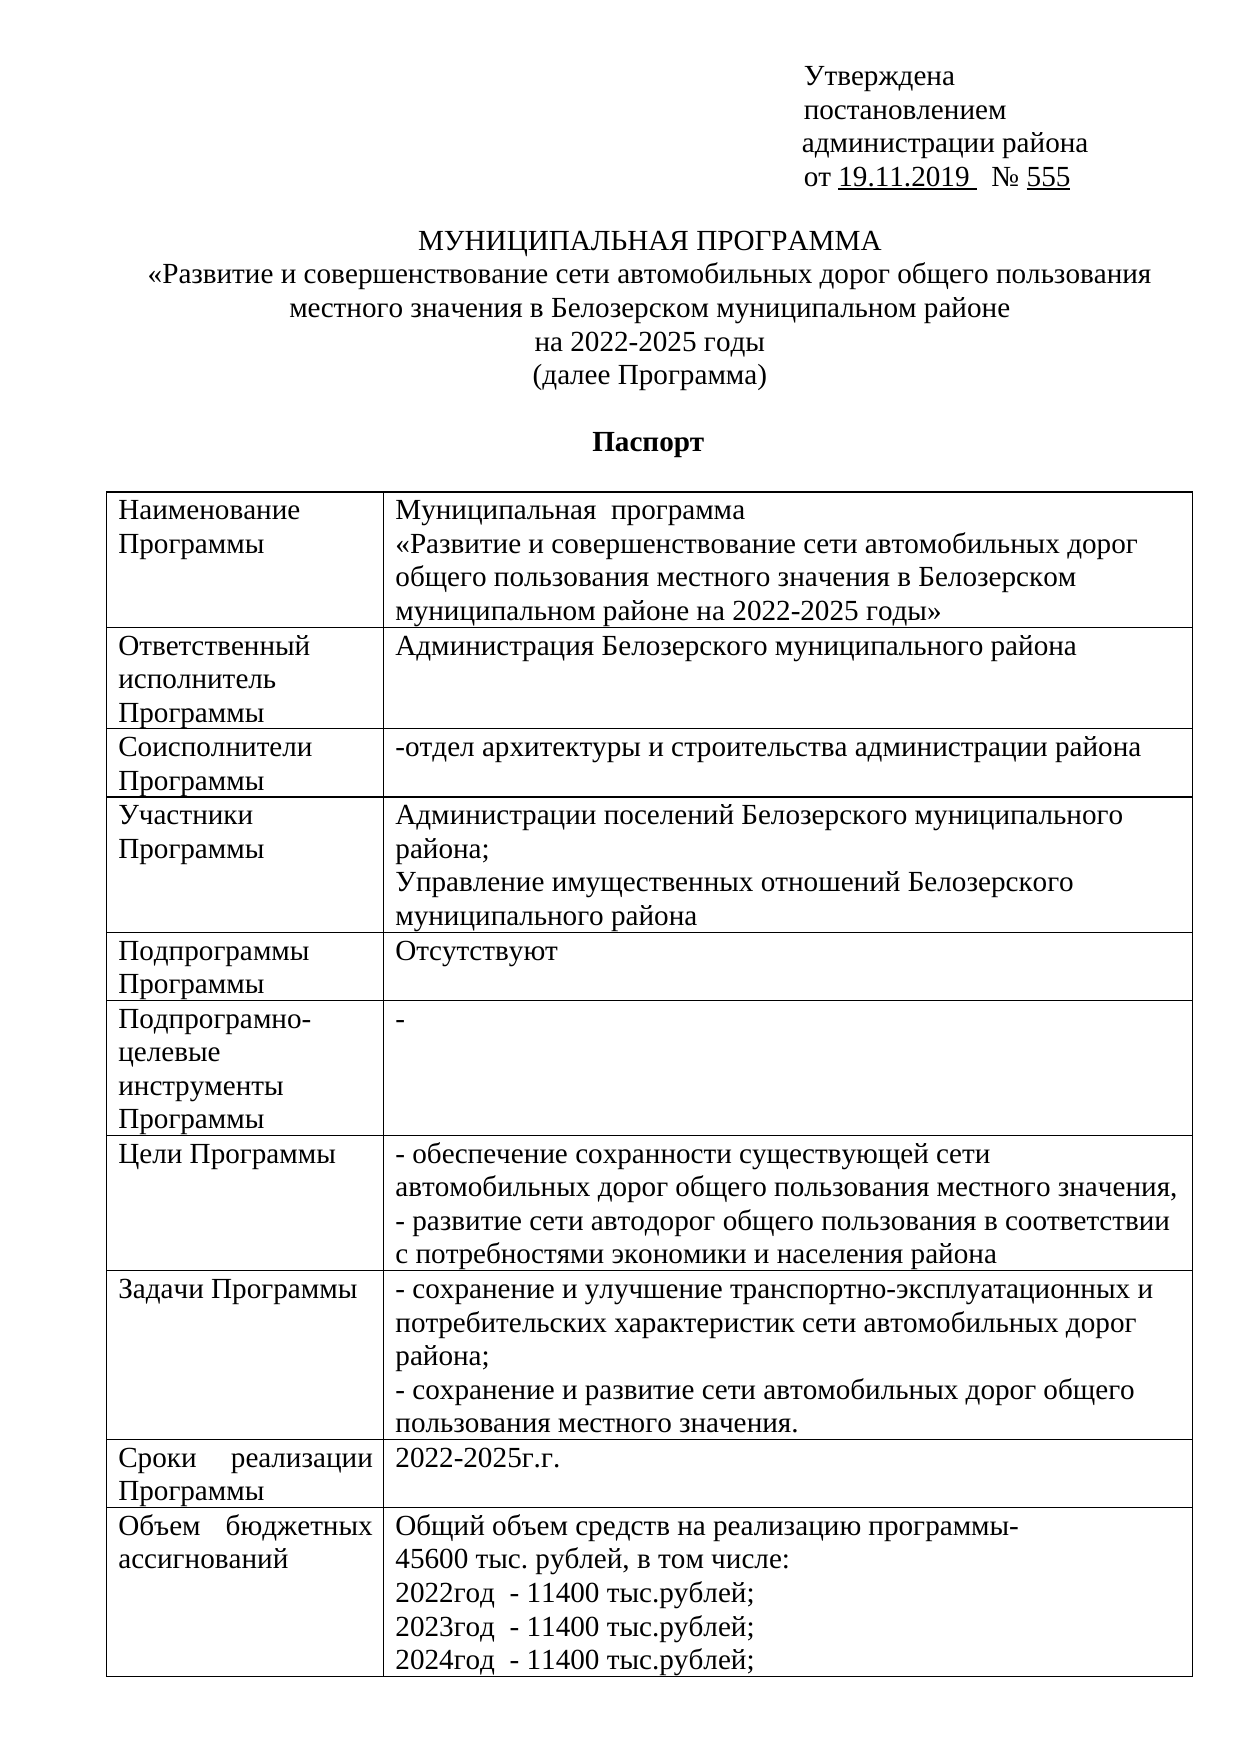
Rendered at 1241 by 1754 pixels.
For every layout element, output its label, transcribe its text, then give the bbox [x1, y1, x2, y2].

table_cell Ответственный исполнитель Программы [107, 628, 383, 728]
text (далее Программа) [118, 357, 1181, 391]
text МУНИЦИПАЛЬНАЯ ПРОГРАММА [118, 223, 1181, 257]
table_cell Подпрограмно- целевые инструменты Программы [107, 1001, 383, 1135]
table_cell Администрации поселений Белозерского муниципального района; Управление имущественных отношений Белозерского муниципального района [384, 798, 1192, 932]
text «Развитие и совершенствование сети автомобильных дорог общего пользования местного значения в Белозерском муниципальном районе [118, 257, 1181, 324]
table_cell Сроки реализации Программы [107, 1440, 383, 1507]
table_cell Администрация Белозерского муниципального района [384, 628, 1192, 728]
table_cell Участники Программы [107, 798, 383, 932]
text постановлением [118, 92, 1181, 125]
text администрации района [118, 125, 1181, 159]
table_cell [107, 1508, 383, 1676]
table_cell - обеспечение сохранности существующей сети автомобильных дорог общего пользования местного значения, - развитие сети автодорог общего пользования в соответствии с потребностями экономики и населения района [384, 1136, 1192, 1270]
table_header Муниципальная программа «Развитие и совершенствование сети автомобильных дорог общего пользования местного значения в Белозерском муниципальном районе на 2022-2025 годы» [384, 493, 1192, 627]
text на 2022-2025 годы [118, 324, 1181, 357]
text Утверждена [118, 58, 1181, 92]
table_cell Подпрограммы Программы [107, 933, 383, 1000]
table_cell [384, 1508, 1192, 1676]
table_cell Задачи Программы [107, 1271, 383, 1439]
table_cell - [384, 1001, 1192, 1135]
table_cell Цели Программы [107, 1136, 383, 1270]
table_cell Отсутствуют [384, 933, 1192, 1000]
table_cell 2022-2025г.г. [384, 1440, 1192, 1507]
text Паспорт [118, 424, 1181, 458]
table_cell - сохранение и улучшение транспортно-эксплуатационных и потребительских характеристик сети автомобильных дорог района; - сохранение и развитие сети автомобильных дорог общего пользования местного значения. [384, 1271, 1192, 1439]
table_cell -отдел архитектуры и строительства администрации района [384, 729, 1192, 796]
table_cell Соисполнители Программы [107, 729, 383, 796]
table_header Наименование Программы [107, 493, 383, 627]
text от 19.11.2019 № 555 [118, 159, 1181, 192]
